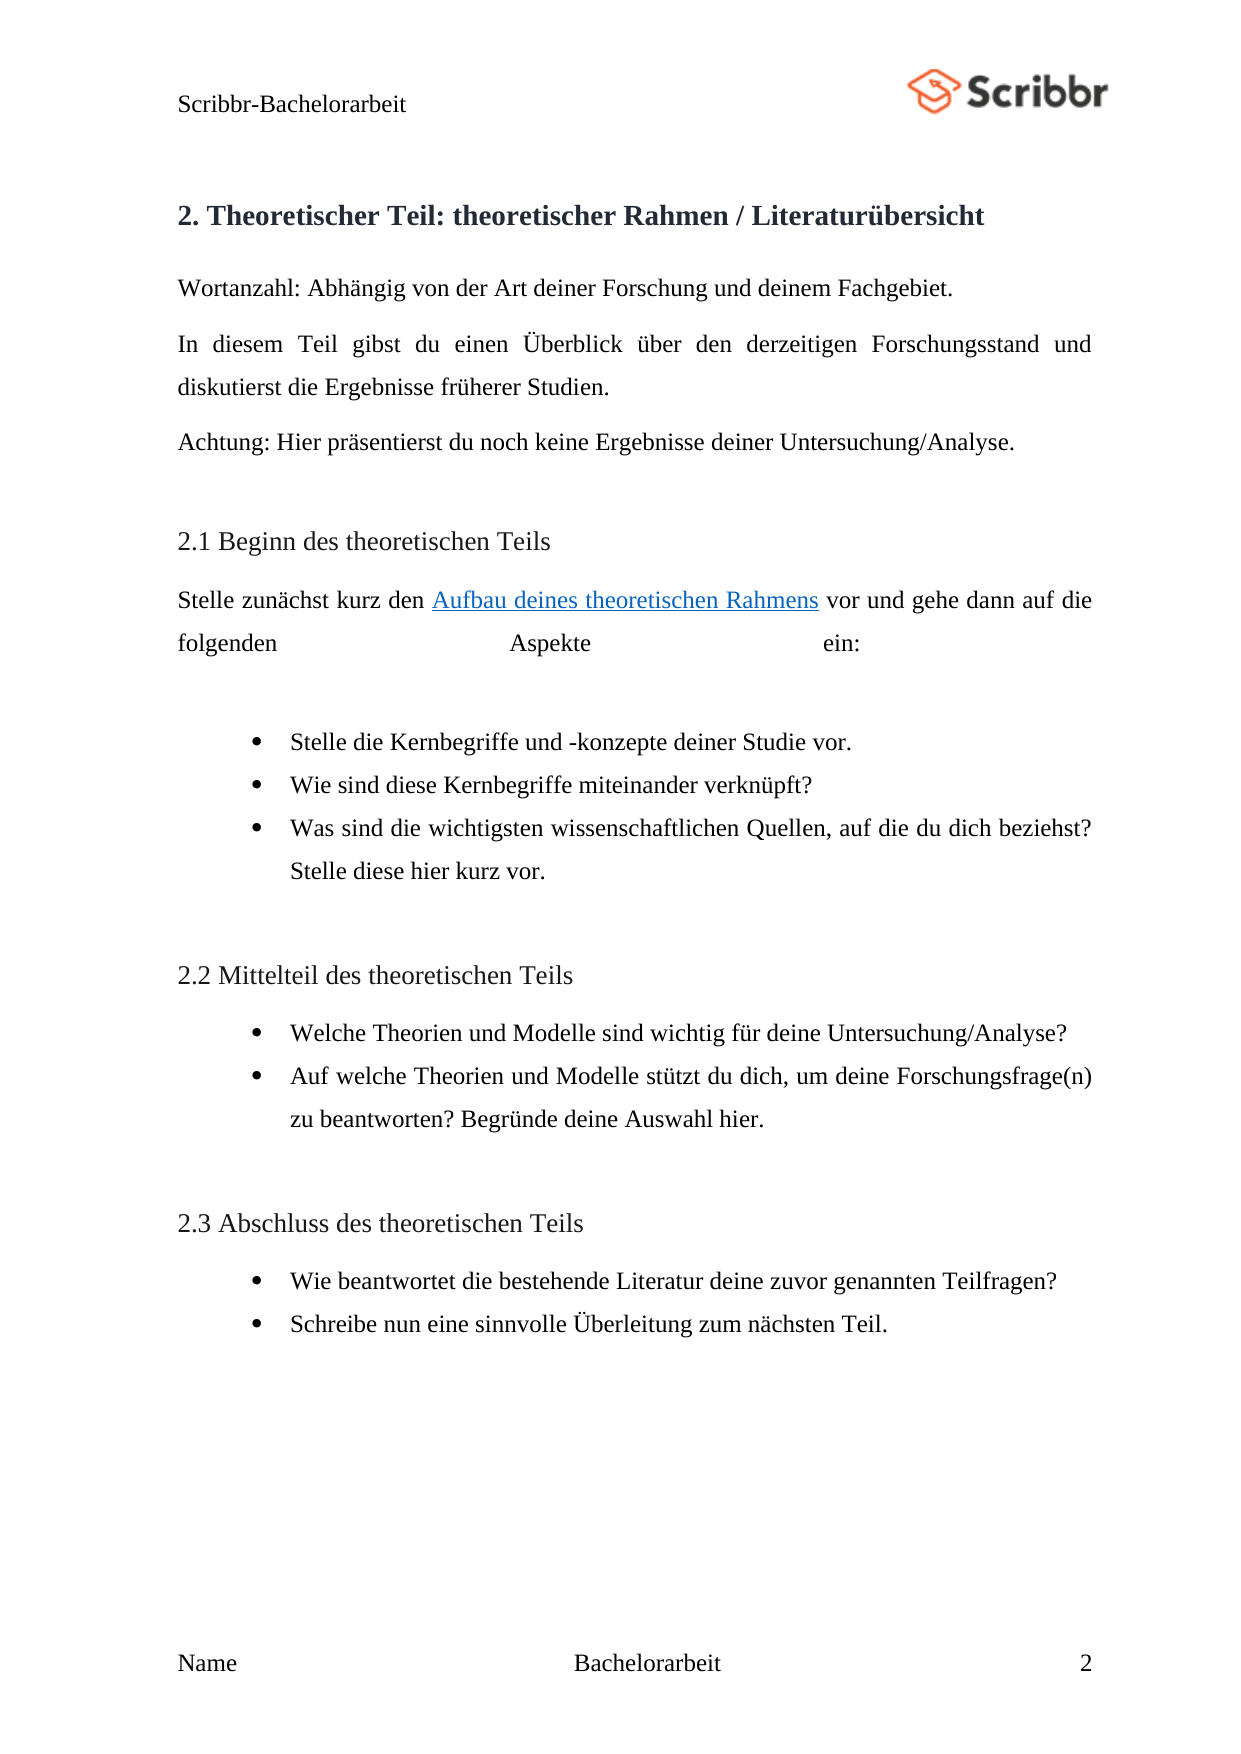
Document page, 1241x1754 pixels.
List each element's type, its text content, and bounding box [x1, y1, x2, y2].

text Achtung: Hier präsentierst du noch keine Ergebnisse deiner Untersuchung/Analyse. [177, 427, 1092, 456]
list Schreibe nun eine sinnvolle Überleitung zum nächsten Teil. [252, 1309, 1092, 1338]
subtitle 2.2 Mittelteil des theoretischen Teils [177, 959, 1092, 990]
subtitle 2.3 Abschluss des theoretischen Teils [177, 1207, 1092, 1238]
list Welche Theorien und Modelle sind wichtig für deine Untersuchung/Analyse? [252, 1018, 1092, 1047]
subtitle 2. Theoretischer Teil: theoretischer Rahmen / Literaturübersicht [177, 198, 1092, 231]
list Auf welche Theorien und Modelle stützt du dich, um deine Forschungsfrage(n) zu beantworten? Begründe deine Auswahl hier. [252, 1061, 1092, 1133]
list Wie sind diese Kernbegriffe miteinander verknüpft? [252, 770, 1092, 798]
text Wortanzahl: Abhängig von der Art deiner Forschung und deinem Fachgebiet. [177, 273, 1092, 302]
text In diesem Teil gibst du einen Überblick über den derzeitigen Forschungsstand und diskutierst die Ergebnisse früherer Studien. [177, 329, 1092, 401]
text Stelle zunächst kurz den Aufbau deines theoretischen Rahmens vor und gehe dann auf die folgenden Aspekte ein: [177, 585, 1092, 700]
subtitle 2.1 Beginn des theoretischen Teils [177, 526, 1092, 557]
list Was sind die wichtigsten wissenschaftlichen Quellen, auf die du dich beziehst? Stelle diese hier kurz vor. [252, 813, 1092, 885]
list Wie beantwortet die bestehende Literatur deine zuvor genannten Teilfragen? [252, 1266, 1092, 1295]
picture [906, 69, 1110, 116]
list Stelle die Kernbegriffe und -konzepte deiner Studie vor. [252, 727, 1092, 755]
